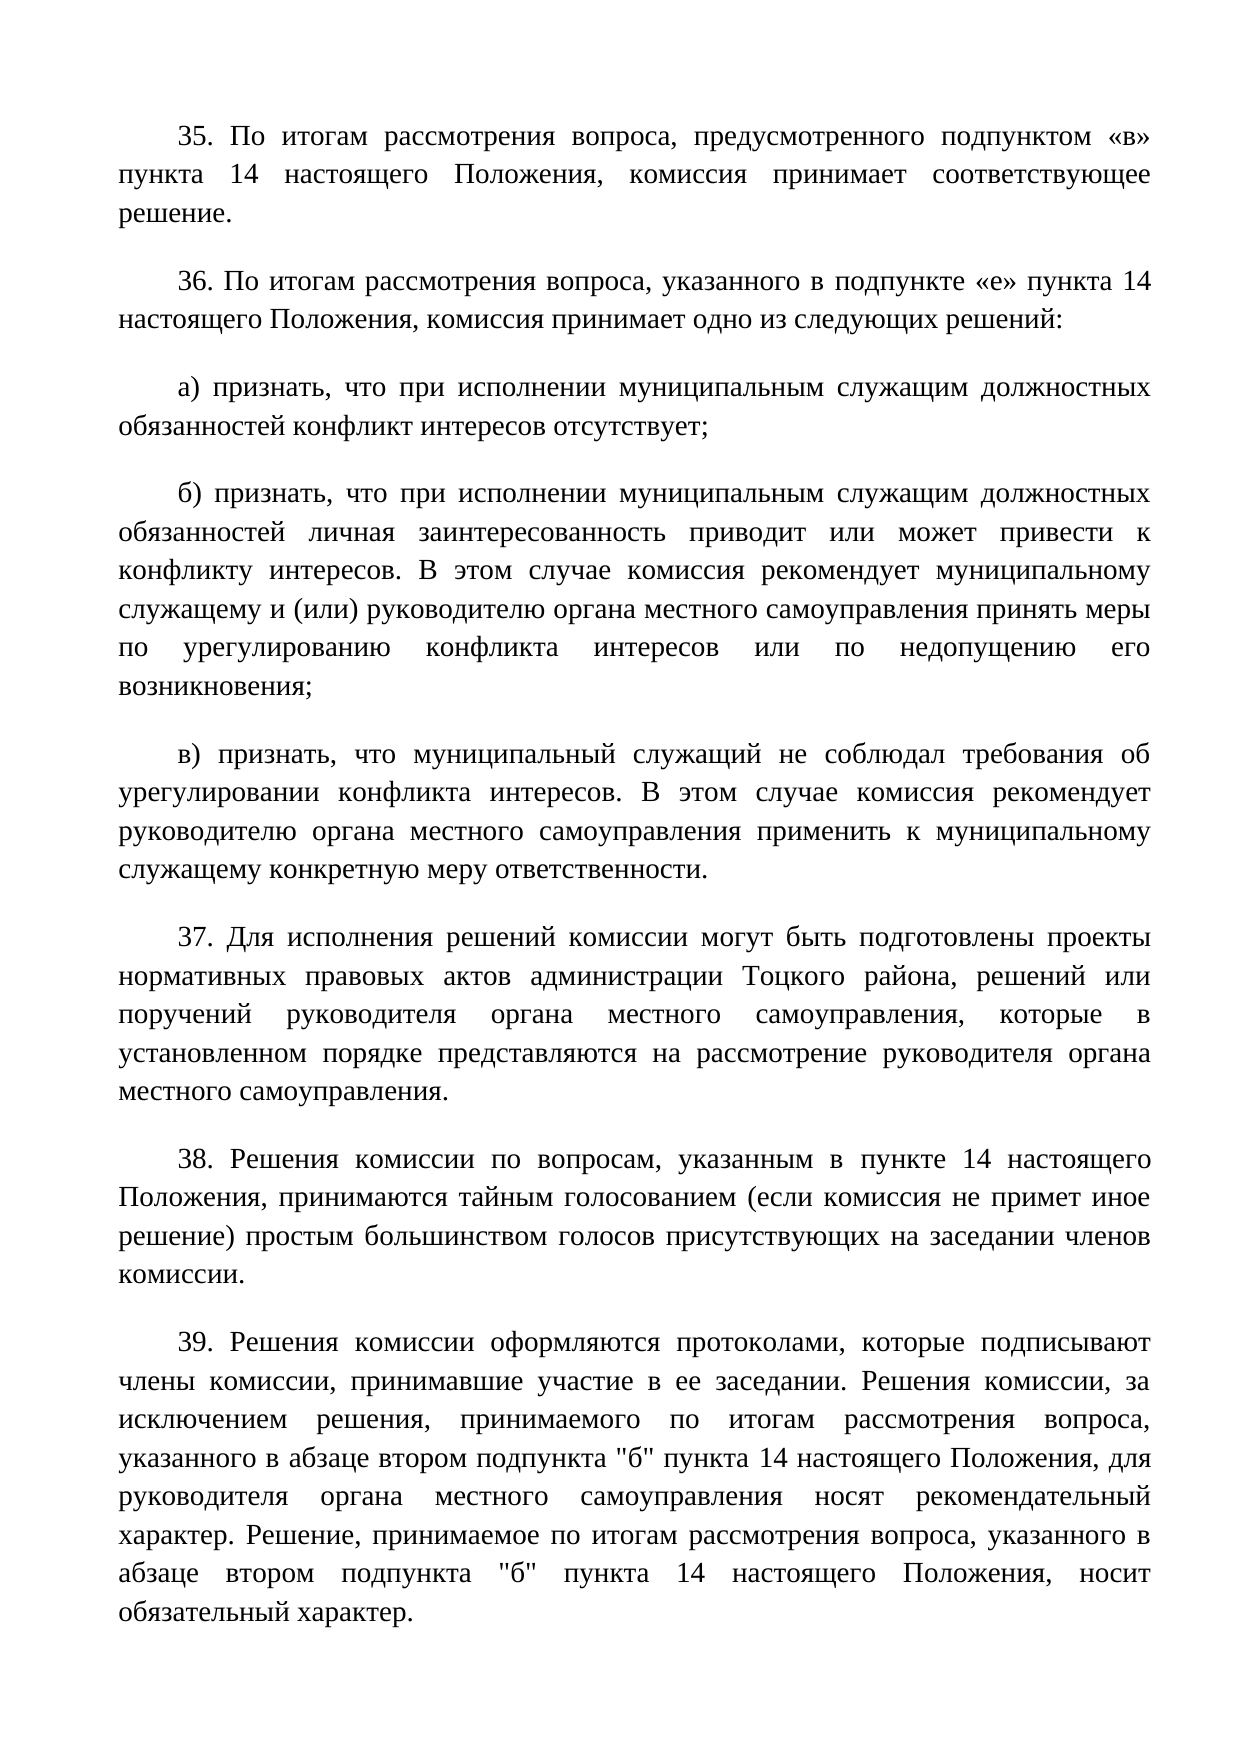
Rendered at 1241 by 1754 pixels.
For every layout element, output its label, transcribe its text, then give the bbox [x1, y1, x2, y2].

text 38. Решения комиссии по вопросам, указанным в пункте 14 настоящего Положения, принимаются тайным голосованием (если комиссия не примет иное решение) простым большинством голосов присутствующих на заседании членов комиссии. [118, 1141, 1152, 1290]
text 39. Решения комиссии оформляются протоколами, которые подписывают члены комиссии, принимавшие участие в ее заседании. Решения комиссии, за исключением решения, принимаемого по итогам рассмотрения вопроса, указанного в абзаце втором подпункта "б" пункта 14 настоящего Положения, для руководителя органа местного самоуправления носят рекомендательный характер. Решение, принимаемое по итогам рассмотрения вопроса, указанного в абзаце втором подпункта "б" пункта 14 настоящего Положения, носит обязательный характер. [118, 1324, 1152, 1628]
text 36. По итогам рассмотрения вопроса, указанного в подпункте «е» пункта 14 настоящего Положения, комиссия принимает одно из следующих решений: [118, 263, 1152, 335]
text 37. Для исполнения решений комиссии могут быть подготовлены проекты нормативных правовых актов администрации Тоцкого района, решений или поручений руководителя органа местного самоуправления, которые в установленном порядке представляются на рассмотрение руководителя органа местного самоуправления. [118, 919, 1152, 1107]
text б) признать, что при исполнении муниципальным служащим должностных обязанностей личная заинтересованность приводит или может привести к конфликту интересов. В этом случае комиссия рекомендует муниципальному служащему и (или) руководителю органа местного самоуправления принять меры по урегулированию конфликта интересов или по недопущению его возникновения; [118, 475, 1152, 702]
text в) признать, что муниципальный служащий не соблюдал требования об урегулировании конфликта интересов. В этом случае комиссия рекомендует руководителю органа местного самоуправления применить к муниципальному служащему конкретную меру ответственности. [118, 736, 1152, 885]
text 35. По итогам рассмотрения вопроса, предусмотренного подпунктом «в» пункта 14 настоящего Положения, комиссия принимает соответствующее решение. [118, 118, 1152, 229]
text а) признать, что при исполнении муниципальным служащим должностных обязанностей конфликт интересов отсутствует; [118, 369, 1152, 441]
